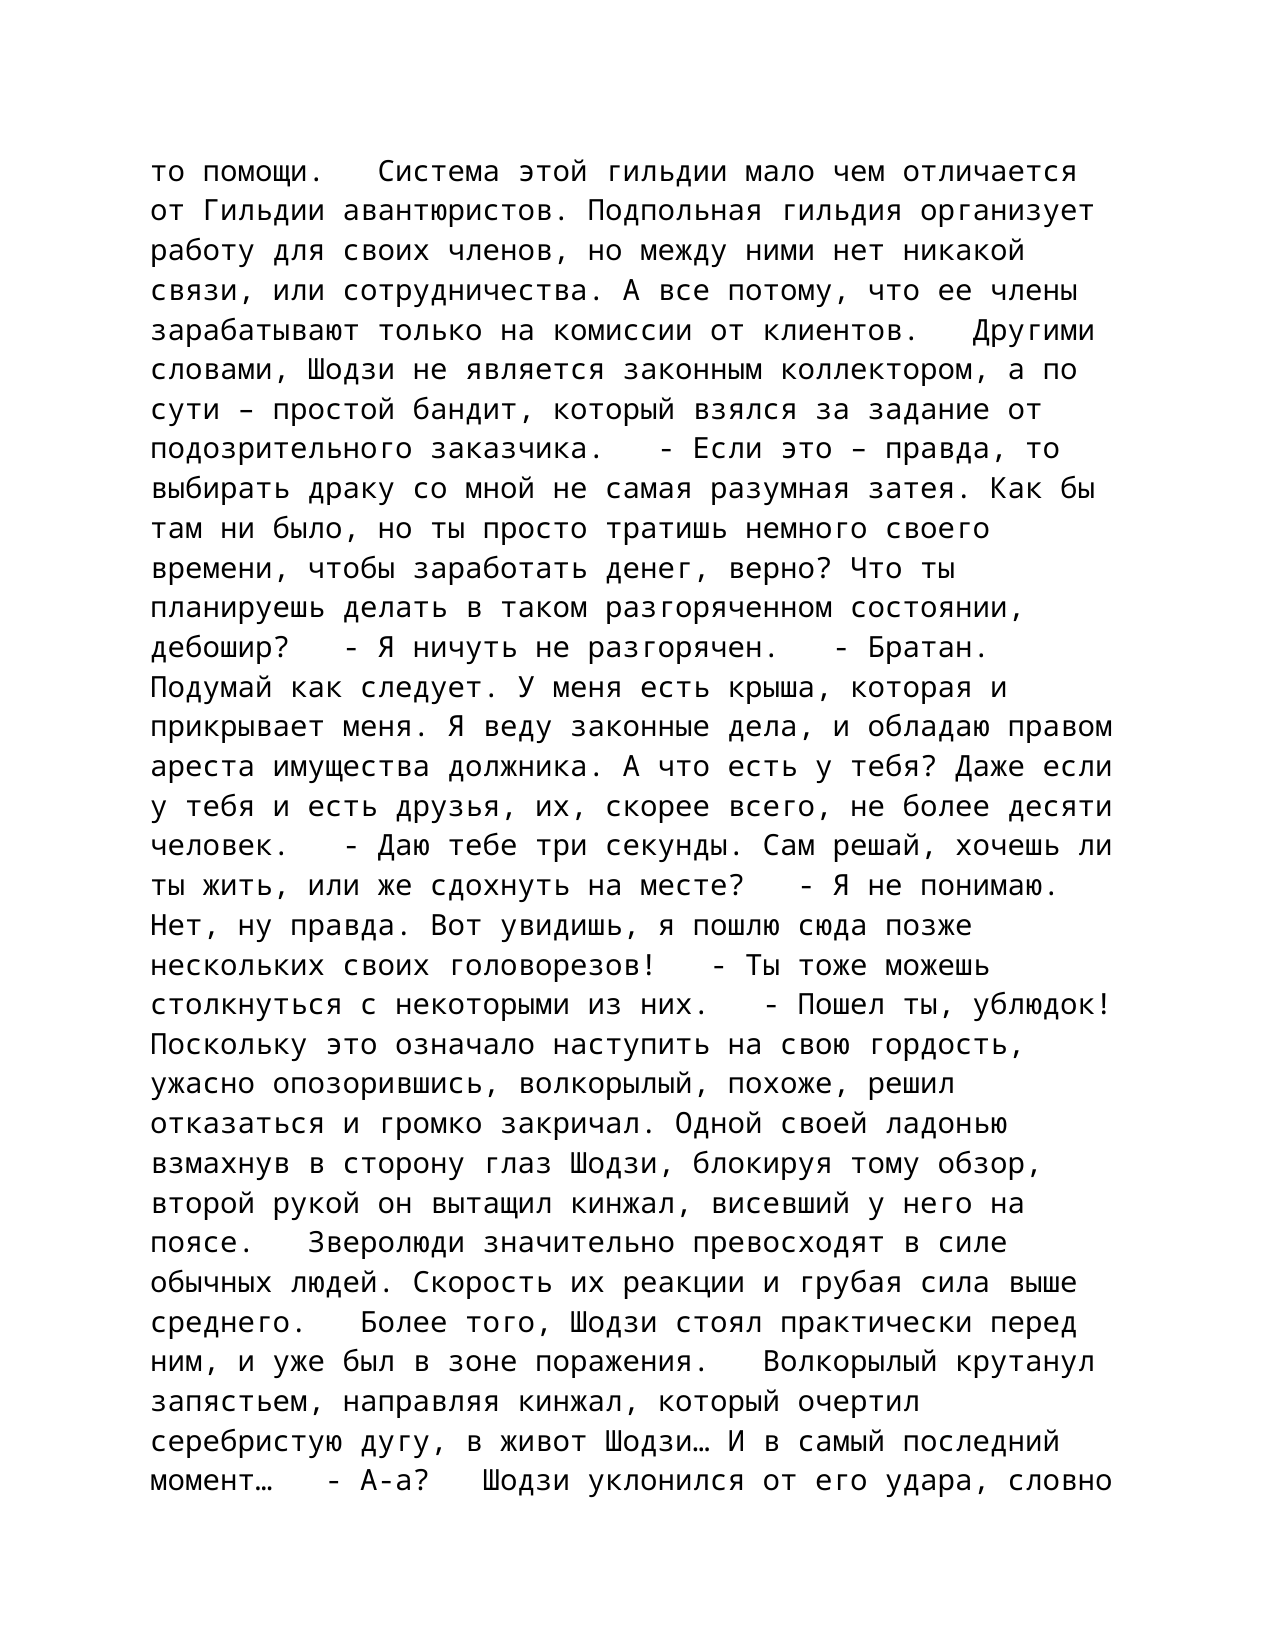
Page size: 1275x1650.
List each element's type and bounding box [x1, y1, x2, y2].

text [150, 150, 1125, 1499]
